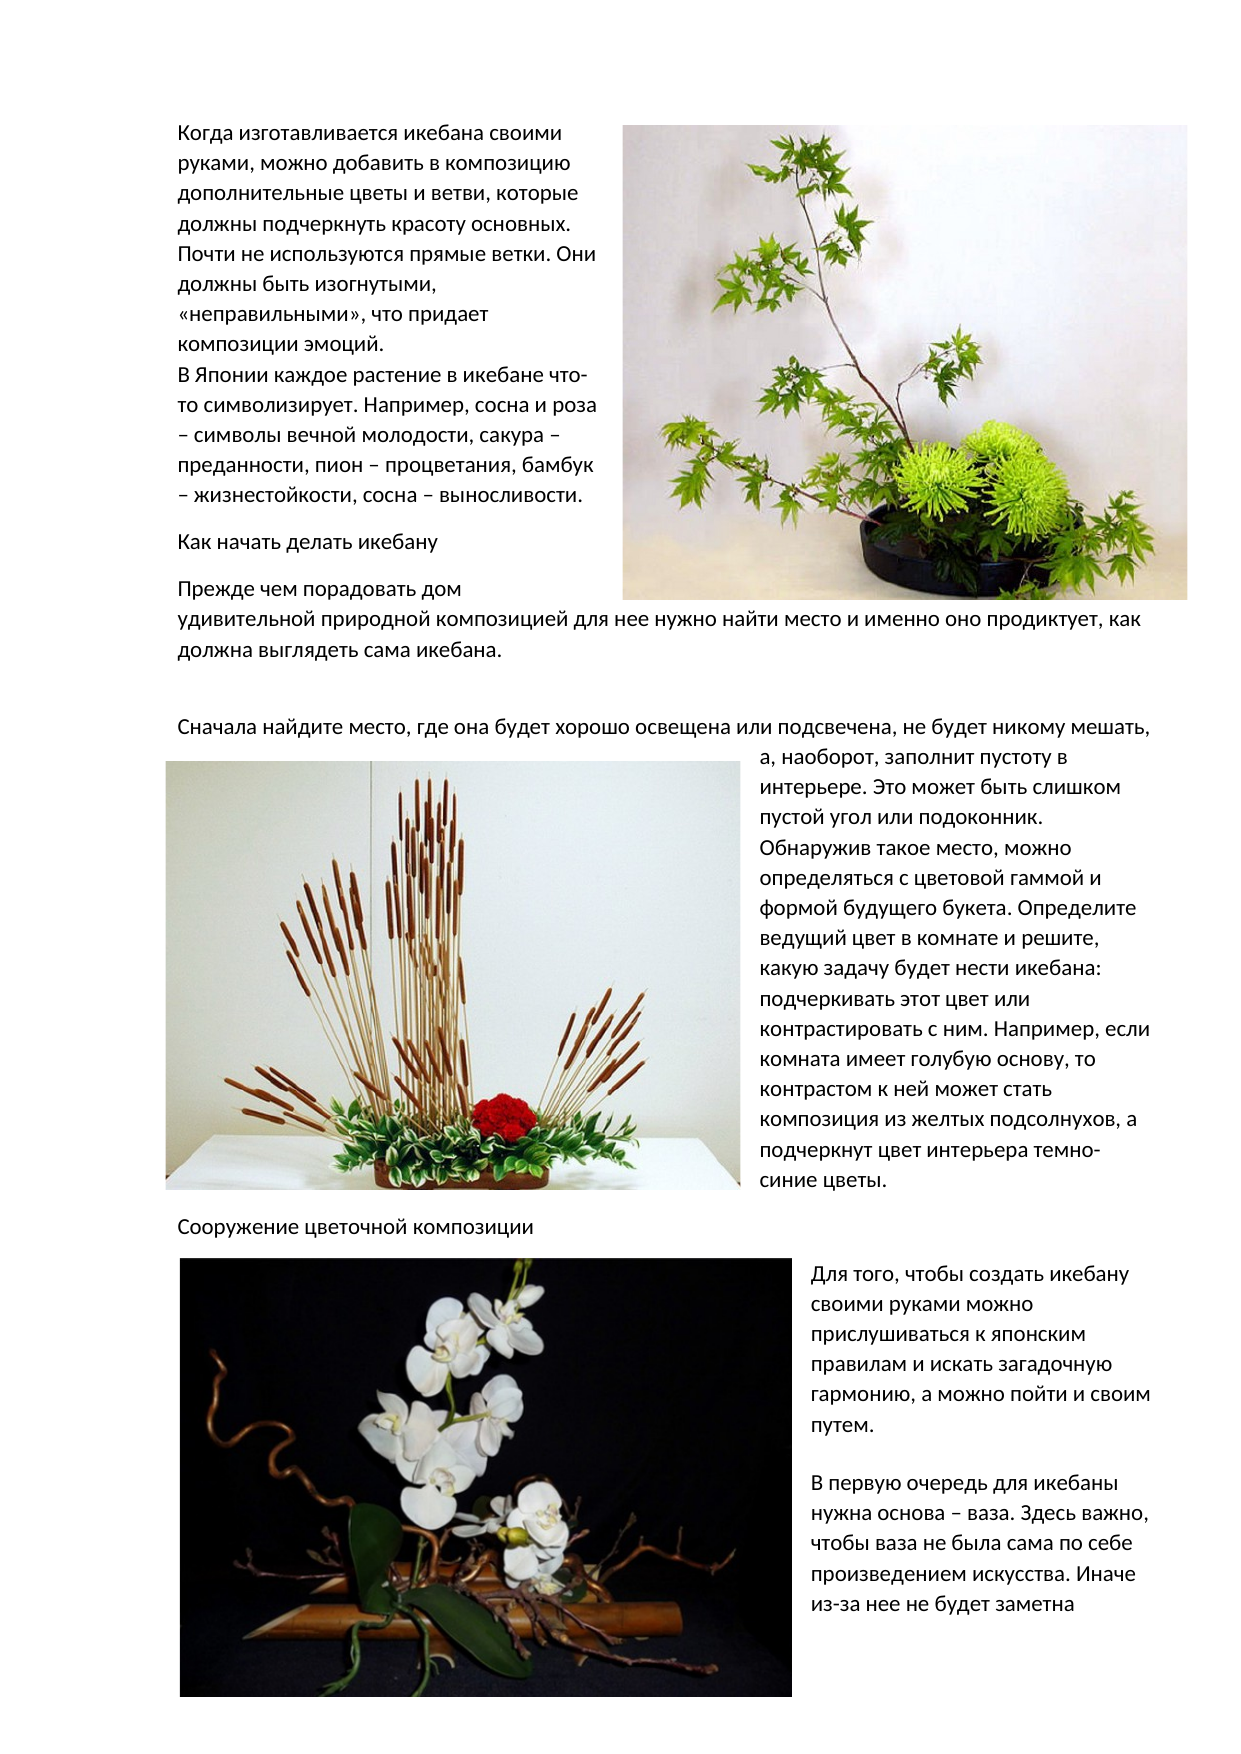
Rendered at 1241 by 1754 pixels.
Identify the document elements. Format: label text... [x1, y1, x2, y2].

picture [622, 125, 1188, 600]
picture [179, 1258, 793, 1697]
text Когда изготавливается икебана своими руками, можно добавить в композицию дополнительные цветы и ветви, которые должны подчеркнуть красоту основных. Почти не используются прямые ветки. Они должны быть изогнутыми, «неправильными», что придает композиции эмоций. В Японии каждое растение в икебане что-то символизирует. Например, сосна и роза – символы вечной молодости, сакура – преданности, пион – процветания, бамбук – жизнестойкости, сосна – выносливости. [177, 118, 1152, 509]
text Сооружение цветочной композиции [177, 1212, 1152, 1240]
picture [165, 761, 740, 1190]
text Прежде чем порадовать дом удивительной природной композицией для нее нужно найти место и именно оно продиктует, как должна выглядеть сама икебана. [177, 574, 1152, 693]
text Как начать делать икебану [177, 527, 622, 556]
